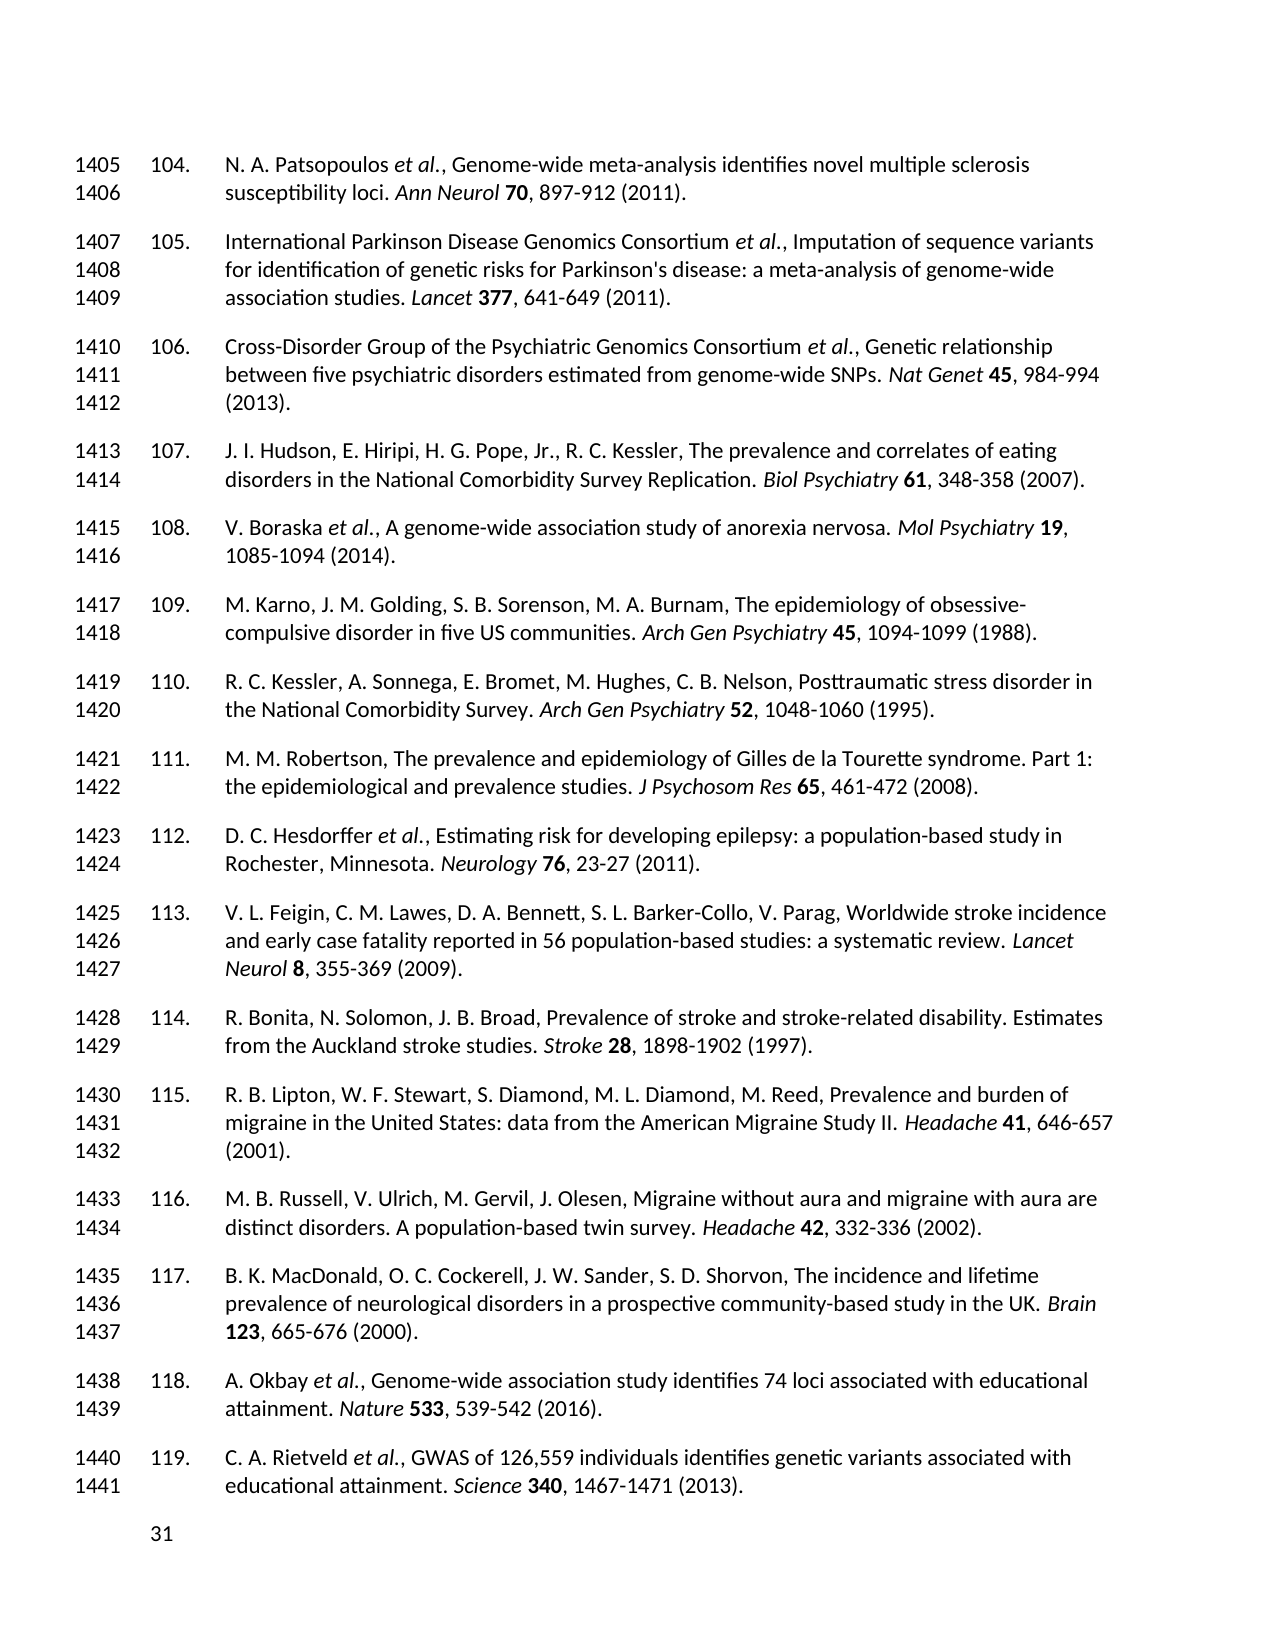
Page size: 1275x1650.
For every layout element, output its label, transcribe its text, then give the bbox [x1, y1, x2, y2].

text 114. R. Bonita, N. Solomon, J. B. Broad, Prevalence of stroke and stroke-related disability. Estimates from the Auckland stroke studies. Stroke 28, 1898-1902 (1997). [150, 1003, 1125, 1059]
text 105. International Parkinson Disease Genomics Consortium et al., Imputation of sequence variants for identification of genetic risks for Parkinson's disease: a meta-analysis of genome-wide association studies. Lancet 377, 641-649 (2011). [150, 227, 1125, 311]
text 111. M. M. Robertson, The prevalence and epidemiology of Gilles de la Tourette syndrome. Part 1: the epidemiological and prevalence studies. J Psychosom Res 65, 461-472 (2008). [150, 744, 1125, 800]
text 119. C. A. Rietveld et al., GWAS of 126,559 individuals identifies genetic variants associated with educational attainment. Science 340, 1467-1471 (2013). [150, 1443, 1125, 1499]
text 109. M. Karno, J. M. Golding, S. B. Sorenson, M. A. Burnam, The epidemiology of obsessive-compulsive disorder in five US communities. Arch Gen Psychiatry 45, 1094-1099 (1988). [150, 590, 1125, 646]
text 107. J. I. Hudson, E. Hiripi, H. G. Pope, Jr., R. C. Kessler, The prevalence and correlates of eating disorders in the National Comorbidity Survey Replication. Biol Psychiatry 61, 348-358 (2007). [150, 437, 1125, 493]
text 116. M. B. Russell, V. Ulrich, M. Gervil, J. Olesen, Migraine without aura and migraine with aura are distinct disorders. A population-based twin survey. Headache 42, 332-336 (2002). [150, 1184, 1125, 1241]
text 106. Cross-Disorder Group of the Psychiatric Genomics Consortium et al., Genetic relationship between five psychiatric disorders estimated from genome-wide SNPs. Nat Genet 45, 984-994 (2013). [150, 332, 1125, 416]
text 112. D. C. Hesdorffer et al., Estimating risk for developing epilepsy: a population-based study in Rochester, Minnesota. Neurology 76, 23-27 (2011). [150, 821, 1125, 877]
text 108. V. Boraska et al., A genome-wide association study of anorexia nervosa. Mol Psychiatry 19, 1085-1094 (2014). [150, 513, 1125, 569]
text 115. R. B. Lipton, W. F. Stewart, S. Diamond, M. L. Diamond, M. Reed, Prevalence and burden of migraine in the United States: data from the American Migraine Study II. Headache 41, 646-657 (2001). [150, 1080, 1125, 1164]
text 104. N. A. Patsopoulos et al., Genome-wide meta-analysis identifies novel multiple sclerosis susceptibility loci. Ann Neurol 70, 897-912 (2011). [150, 150, 1125, 206]
text 118. A. Okbay et al., Genome-wide association study identifies 74 loci associated with educational attainment. Nature 533, 539-542 (2016). [150, 1366, 1125, 1422]
text 110. R. C. Kessler, A. Sonnega, E. Bromet, M. Hughes, C. B. Nelson, Posttraumatic stress disorder in the National Comorbidity Survey. Arch Gen Psychiatry 52, 1048-1060 (1995). [150, 667, 1125, 723]
text 117. B. K. MacDonald, O. C. Cockerell, J. W. Sander, S. D. Shorvon, The incidence and lifetime prevalence of neurological disorders in a prospective community-based study in the UK. Brain 123, 665-676 (2000). [150, 1261, 1125, 1346]
text 113. V. L. Feigin, C. M. Lawes, D. A. Bennett, S. L. Barker-Collo, V. Parag, Worldwide stroke incidence and early case fatality reported in 56 population-based studies: a systematic review. Lancet Neurol 8, 355-369 (2009). [150, 898, 1125, 982]
